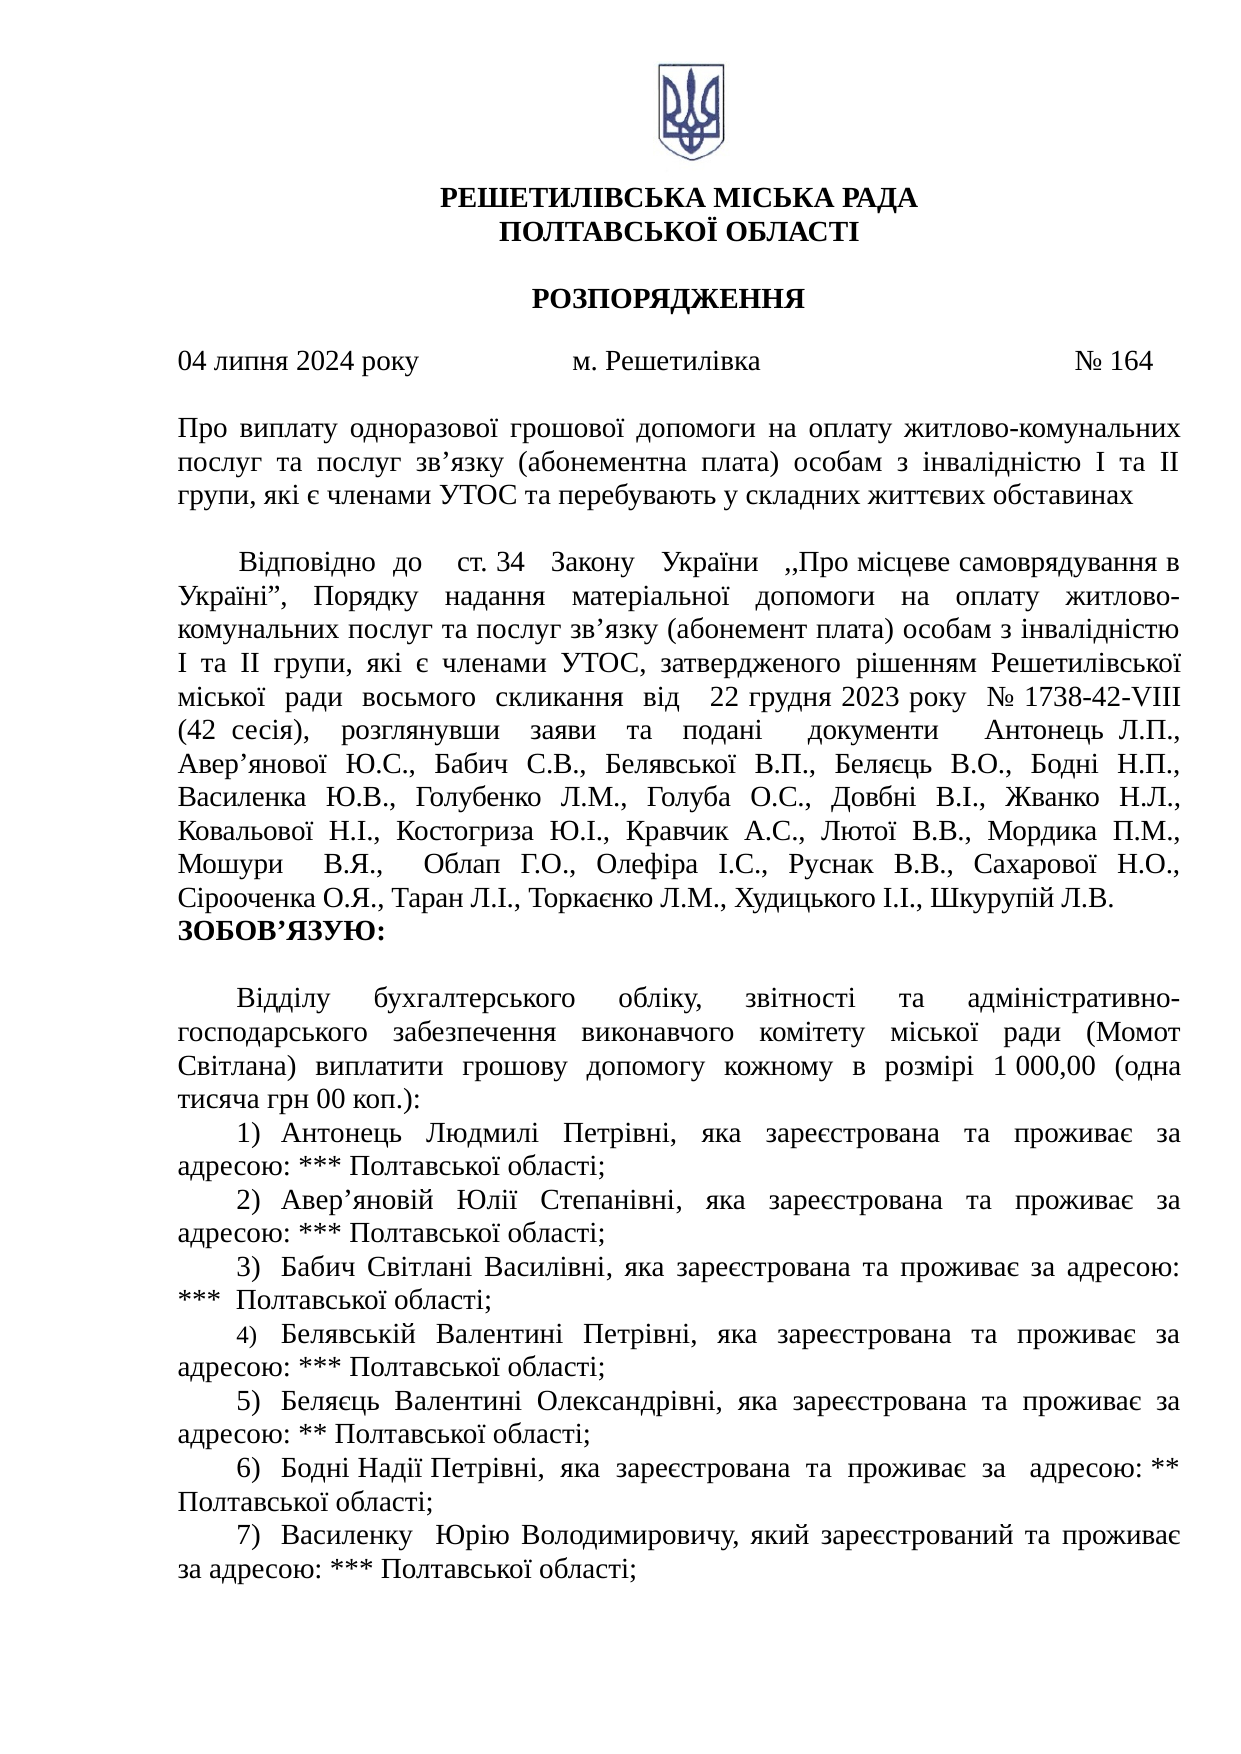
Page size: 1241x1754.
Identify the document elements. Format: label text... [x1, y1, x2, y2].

text РЕШЕТИЛІВСЬКА МІСЬКА РАДА [177, 180, 1181, 214]
list Бодні Надії Петрівні, яка зареєстрована та проживає за адресою: ** Полтавської області; [177, 1450, 1181, 1517]
picture [653, 61, 736, 178]
list Василенку Юрію Володимировичу, який зареєстрований та проживає за адресою: *** Полтавської області; [177, 1517, 1181, 1584]
text Відділу бухгалтерського обліку, звітності та адміністративно-господарського забезпечення виконавчого комітету міської ради (Момот Світлана) виплатити грошову допомогу кожному в розмірі 1 000,00 (одна тисяча грн 00 коп.): [177, 981, 1181, 1115]
text Про виплату одноразової грошової допомоги на оплату житлово-комунальних послуг та послуг звʼязку (абонементна плата) особам з інвалідністю І та ІІ групи, які є членами УТОС та перебувають у складних життєвих обставинах [177, 410, 1181, 511]
text ЗОБОВ’ЯЗУЮ: [177, 913, 1181, 947]
list Антонець Людмилі Петрівні, яка зареєстрована та проживає за адресою: *** Полтавської області; [177, 1115, 1181, 1182]
list Белявській Валентині Петрівні, яка зареєстрована та проживає за адресою: *** Полтавської області; [177, 1316, 1181, 1383]
list Бабич Світлані Василівні, яка зареєстрована та проживає за адресою: *** Полтавської області; [177, 1249, 1181, 1316]
list Беляєць Валентині Олександрівні, яка зареєстрована та проживає за адресою: ** Полтавської області; [177, 1383, 1181, 1450]
text ПОЛТАВСЬКОЇ ОБЛАСТІ [177, 214, 1181, 247]
text 04 липня 2024 року м. Решетилівка № 164 [177, 343, 1181, 377]
list Аверʼяновій Юлії Степанівні, яка зареєстрована та проживає за адресою: *** Полтавської області; [177, 1182, 1181, 1249]
text Відповідно до ст. 34 Закону України ,,Про місцеве самоврядування в Україні”, Порядку надання матеріальної допомоги на оплату житлово-комунальних послуг та послуг зв’язку (абонемент плата) особам з інвалідністю І та ІІ групи, які є членами УТОС, затвердженого рішенням Решетилівської міської ради восьмого скликання від 22 грудня 2023 року № 1738-42-VIIІ (42 сесія), розглянувши заяви та подані документи Антонець Л.П., Аверʼянової Ю.С., Бабич С.В., Белявської В.П., Беляєць В.О., Бодні Н.П., Василенка Ю.В., Голубенко Л.М., Голуба О.С., Довбні В.І., Жванко Н.Л., Ковальової Н.І., Костогриза Ю.І., Кравчик А.С., Лютої В.В., Мордика П.М., Мошури В.Я., Облап Г.О., Олефіра І.С., Руснак В.В., Сахарової Н.О., Сірооченка О.Я., Таран Л.І., Торкаєнко Л.М., Худицького І.І., Шкурупій Л.В. [177, 544, 1181, 913]
text РОЗПОРЯДЖЕННЯ [177, 281, 1181, 314]
